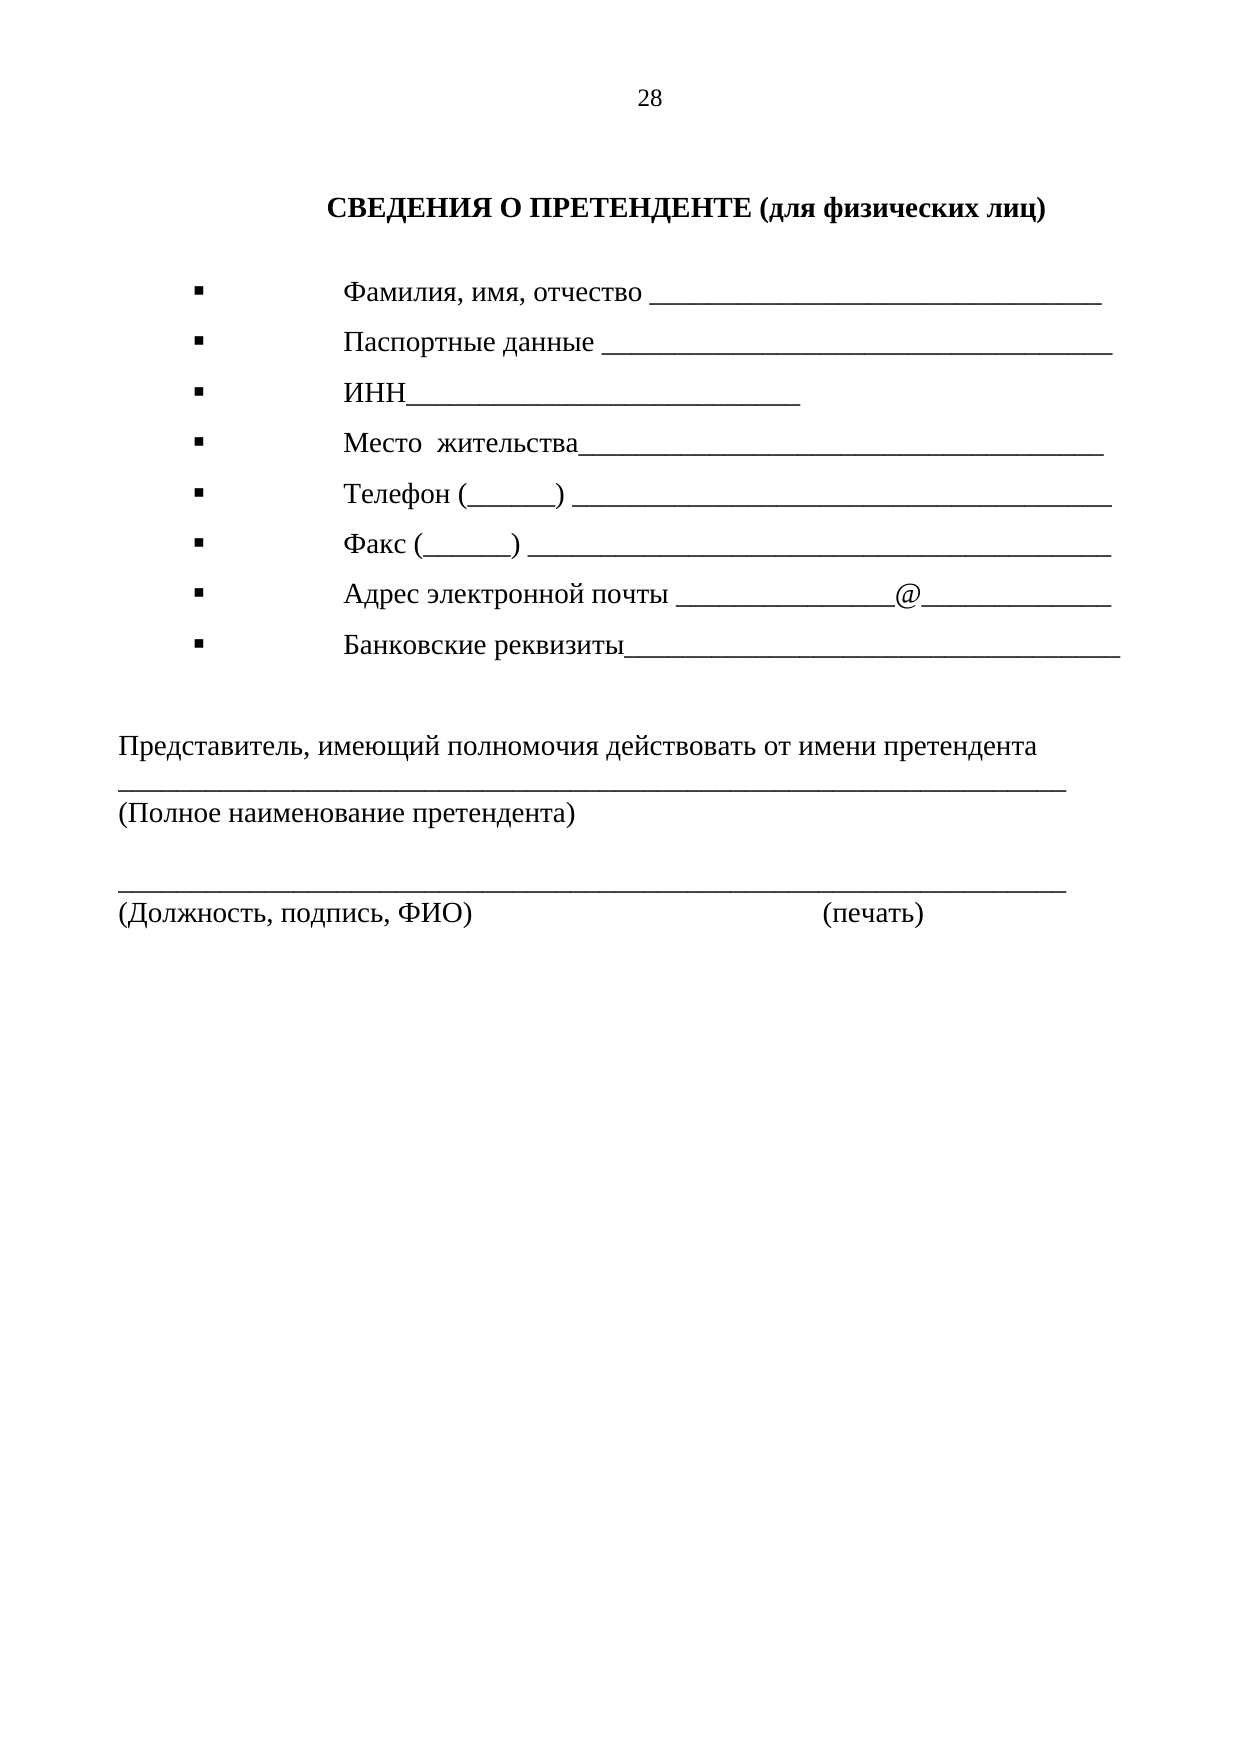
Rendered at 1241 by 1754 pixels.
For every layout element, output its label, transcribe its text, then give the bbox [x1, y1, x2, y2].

list Место жительства____________________________________ [118, 425, 1181, 459]
list Факс (______) ________________________________________ [118, 526, 1181, 560]
text (Должность, подпись, ФИО) (печать) [118, 896, 1181, 929]
text (Полное наименование претендента) [118, 795, 1181, 828]
list ИНН___________________________ [118, 375, 1181, 409]
list Адрес электронной почты _______________@_____________ [118, 577, 1181, 610]
list Телефон (______) _____________________________________ [118, 476, 1181, 509]
list Паспортные данные ___________________________________ [118, 324, 1181, 358]
list Фамилия, имя, отчество _______________________________ [118, 274, 1181, 308]
text Представитель, имеющий полномочия действовать от имени претендента _________________________________________________________________ [118, 728, 1181, 795]
text _________________________________________________________________ [118, 862, 1181, 896]
list Банковские реквизиты__________________________________ [118, 627, 1181, 661]
text СВЕДЕНИЯ О ПРЕТЕНДЕНТЕ (для физических лиц) [118, 190, 1181, 224]
